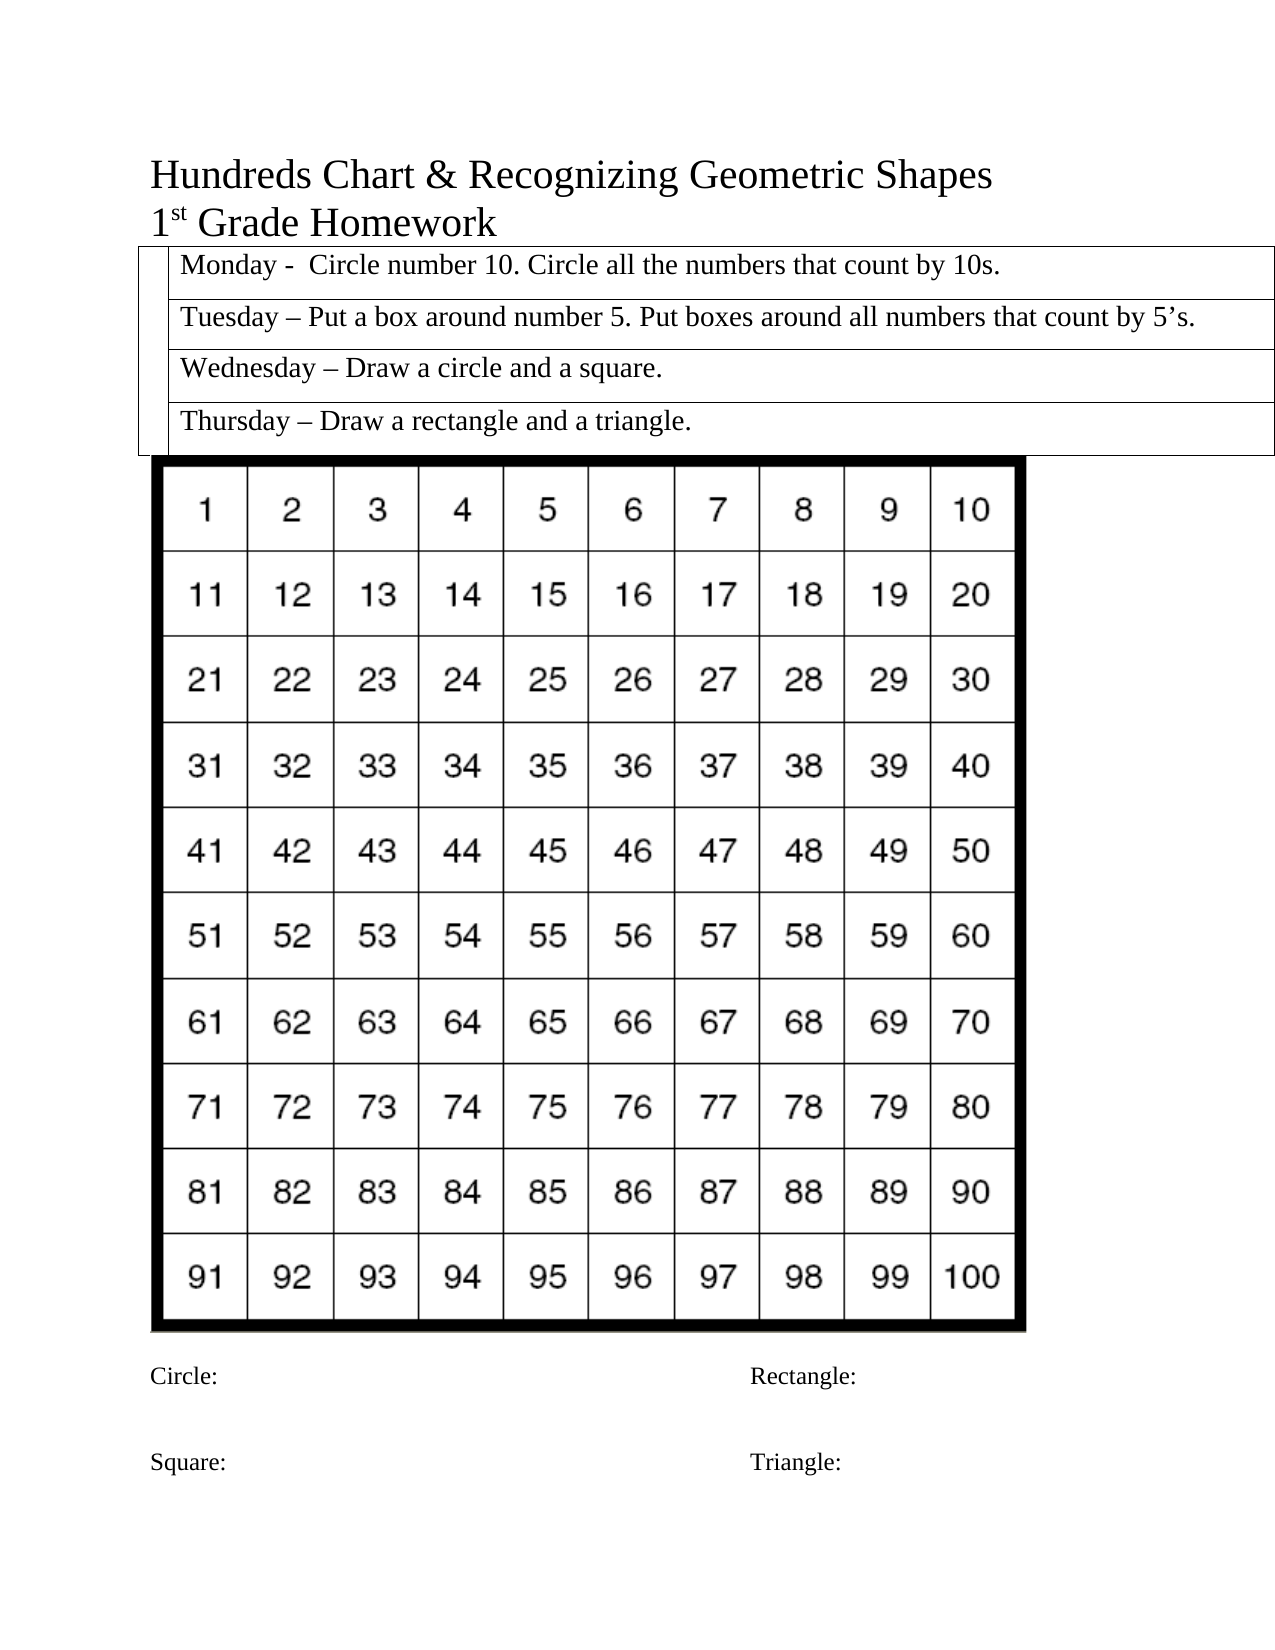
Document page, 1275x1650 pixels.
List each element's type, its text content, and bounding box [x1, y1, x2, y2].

table_cell Wednesday – Draw a circle and a square. [169, 350, 1274, 402]
text Circle: Rectangle: [150, 1361, 1125, 1390]
table_header Monday - Circle number 10. Circle all the numbers that count by 10s. [169, 247, 1274, 298]
table_cell Tuesday – Put a box around number 5. Put boxes around all numbers that count by 5’s. [169, 300, 1274, 349]
text Hundreds Chart & Recognizing Geometric Shapes [150, 150, 1125, 198]
text Square: Triangle: [150, 1447, 1125, 1476]
table_header [139, 247, 168, 454]
picture [150, 455, 1027, 1333]
text 1st Grade Homework [150, 198, 1125, 246]
table_cell Thursday – Draw a rectangle and a triangle. [169, 403, 1274, 454]
